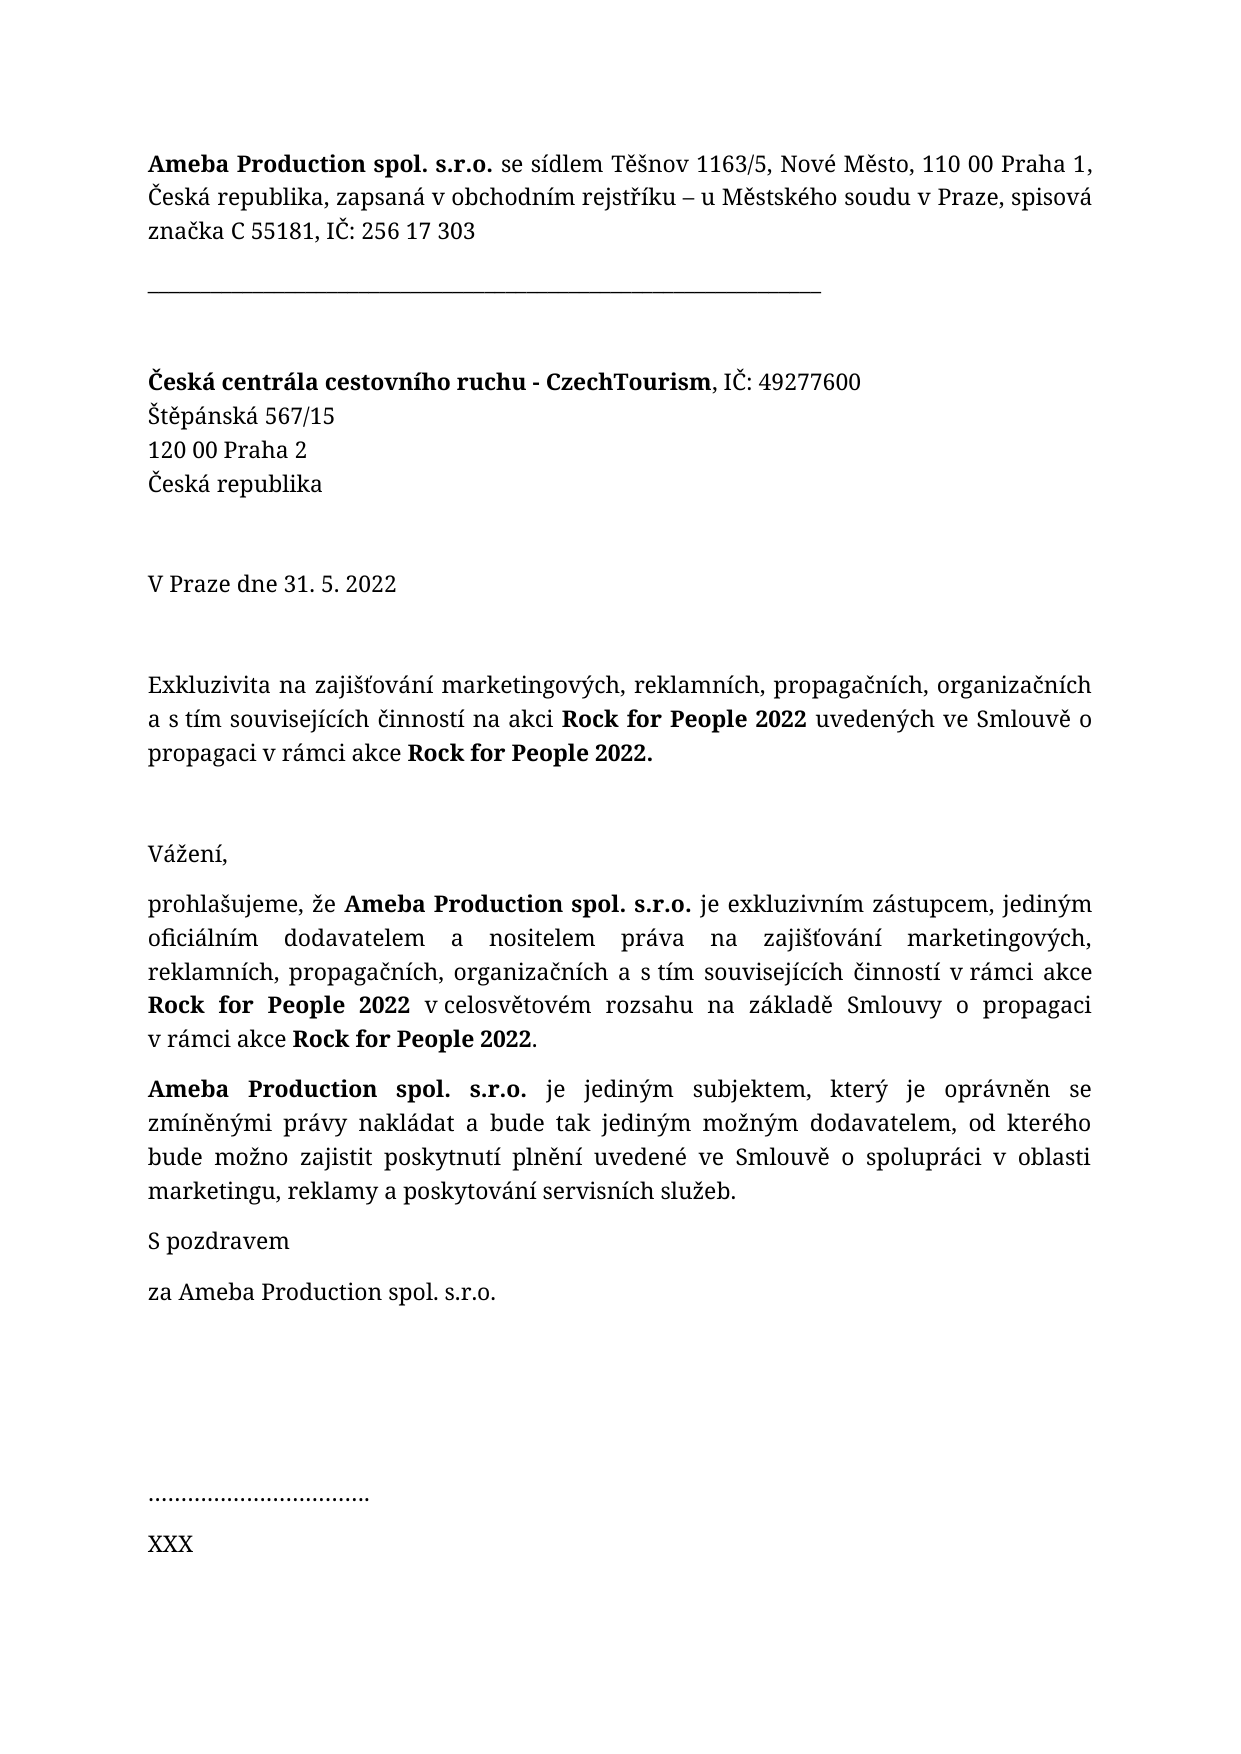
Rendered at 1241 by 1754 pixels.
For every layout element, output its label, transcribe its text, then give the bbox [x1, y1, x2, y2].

text Ameba Production spol. s.r.o. se sídlem Těšnov 1163/5, Nové Město, 110 00 Praha 1, Česká republika, zapsaná v obchodním rejstříku – u Městského soudu v Praze, spisová značka C 55181, IČ: 256 17 303 [148, 148, 1093, 246]
text za Ameba Production spol. s.r.o. [148, 1276, 1093, 1307]
text ________________________________________________________________ [148, 266, 1093, 297]
text S pozdravem [148, 1225, 1093, 1256]
text Exkluzivita na zajišťování marketingových, reklamních, propagačních, organizačních a s tím souvisejících činností na akci Rock for People 2022 uvedených ve Smlouvě o propagaci v rámci akce Rock for People 2022. [148, 669, 1093, 768]
text Ameba Production spol. s.r.o. je jediným subjektem, který je oprávněn se zmíněnými právy nakládat a bude tak jediným možným dodavatelem, od kterého bude možno zajistit poskytnutí plnění uvedené ve Smlouvě o spolupráci v oblasti marketingu, reklamy a poskytování servisních služeb. [148, 1073, 1093, 1206]
text XXX [148, 1528, 1093, 1559]
text ……………………………. [148, 1477, 1093, 1508]
text Vážení, [148, 838, 1093, 869]
text V Praze dne 31. 5. 2022 [148, 568, 1093, 600]
text prohlašujeme, že Ameba Production spol. s.r.o. je exkluzivním zástupcem, jediným oficiálním dodavatelem a nositelem práva na zajišťování marketingových, reklamních, propagačních, organizačních a s tím souvisejících činností v rámci akce Rock for People 2022 v celosvětovém rozsahu na základě Smlouvy o propagaci v rámci akce Rock for People 2022. [148, 888, 1093, 1054]
text Česká centrála cestovního ruchu - CzechTourism, IČ: 49277600 Štěpánská 567/15 120 00 Praha 2 Česká republika [148, 366, 1093, 499]
